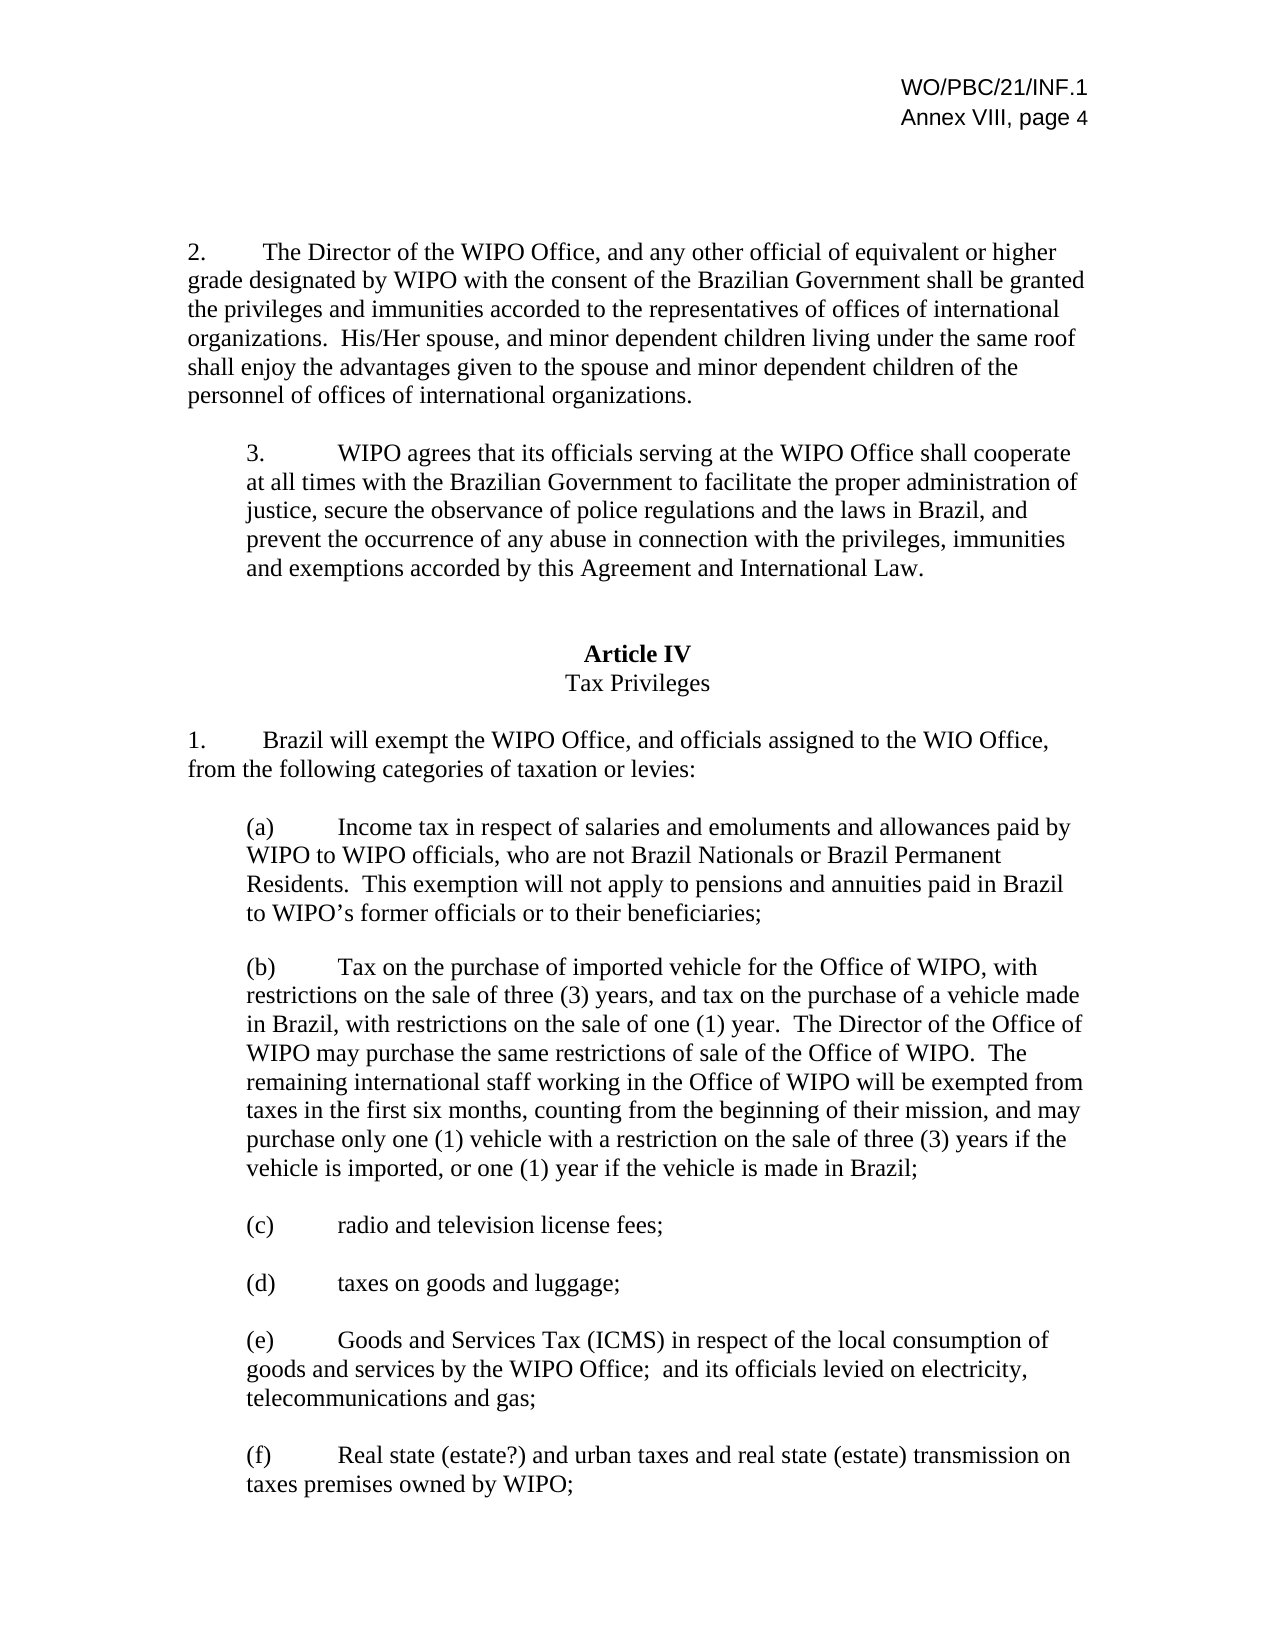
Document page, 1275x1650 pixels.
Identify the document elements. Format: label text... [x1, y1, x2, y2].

text (f) Real state (estate?) and urban taxes and real state (estate) transmission on taxes premises owned by WIPO; [246, 1440, 1088, 1498]
text Article IV [187, 639, 1088, 668]
text Tax Privileges [187, 668, 1088, 697]
text (a) Income tax in respect of salaries and emoluments and allowances paid by WIPO to WIPO officials, who are not Brazil Nationals or Brazil Permanent Residents. This exemption will not apply to pensions and annuities paid in to WIPO’s former officials or to their beneficiaries; [246, 812, 1088, 927]
text (e) Goods and Services Tax (ICMS) in respect of the local consumption of goods and services by the WIPO Office; and its officials levied on electricity, telecommunications and gas; [246, 1325, 1088, 1412]
text 2. The Director of the WIPO Office, and any other official of equivalent or higher grade designated by WIPO with the consent of the Brazilian Government shall be granted the privileges and immunities accorded to the representatives of offices of international organizations. His/Her spouse, and minor dependent children living under the same roof shall enjoy the advantages given to the spouse and minor dependent children of the personnel of offices of international organizations. [187, 237, 1088, 409]
text 3. WIPO agrees that its officials serving at the WIPO Office shall cooperate at all times with the Brazilian Government to facilitate the proper administration of justice, secure the observance of police regulations and the laws in Brazil, and prevent the occurrence of any abuse in connection with the privileges, immunities and exemptions accorded by this Agreement and International Law. [246, 438, 1088, 582]
text (d) taxes on goods and luggage; [246, 1268, 1088, 1297]
text 1. will exempt the WIPO Office, and officials assigned to the WIO Office, from the following categories of taxation or levies: [187, 725, 1088, 783]
text (c) radio and television license fees; [246, 1210, 1088, 1239]
text (b) Tax on the purchase of imported vehicle for the Office of WIPO, with restrictions on the sale of three (3) years, and tax on the purchase of a vehicle made in , with restrictions on the sale of one (1) year. The Director of the Office of WIPO may purchase the same restrictions of sale of the Office of WIPO. The remaining international staff working in the Office of WIPO will be exempted from taxes in the first six months, counting from the beginning of their mission, and may purchase only one (1) vehicle with a restriction on the sale of three (3) years if the vehicle is imported, or one (1) year if the vehicle is made in Brazil; [246, 952, 1088, 1182]
